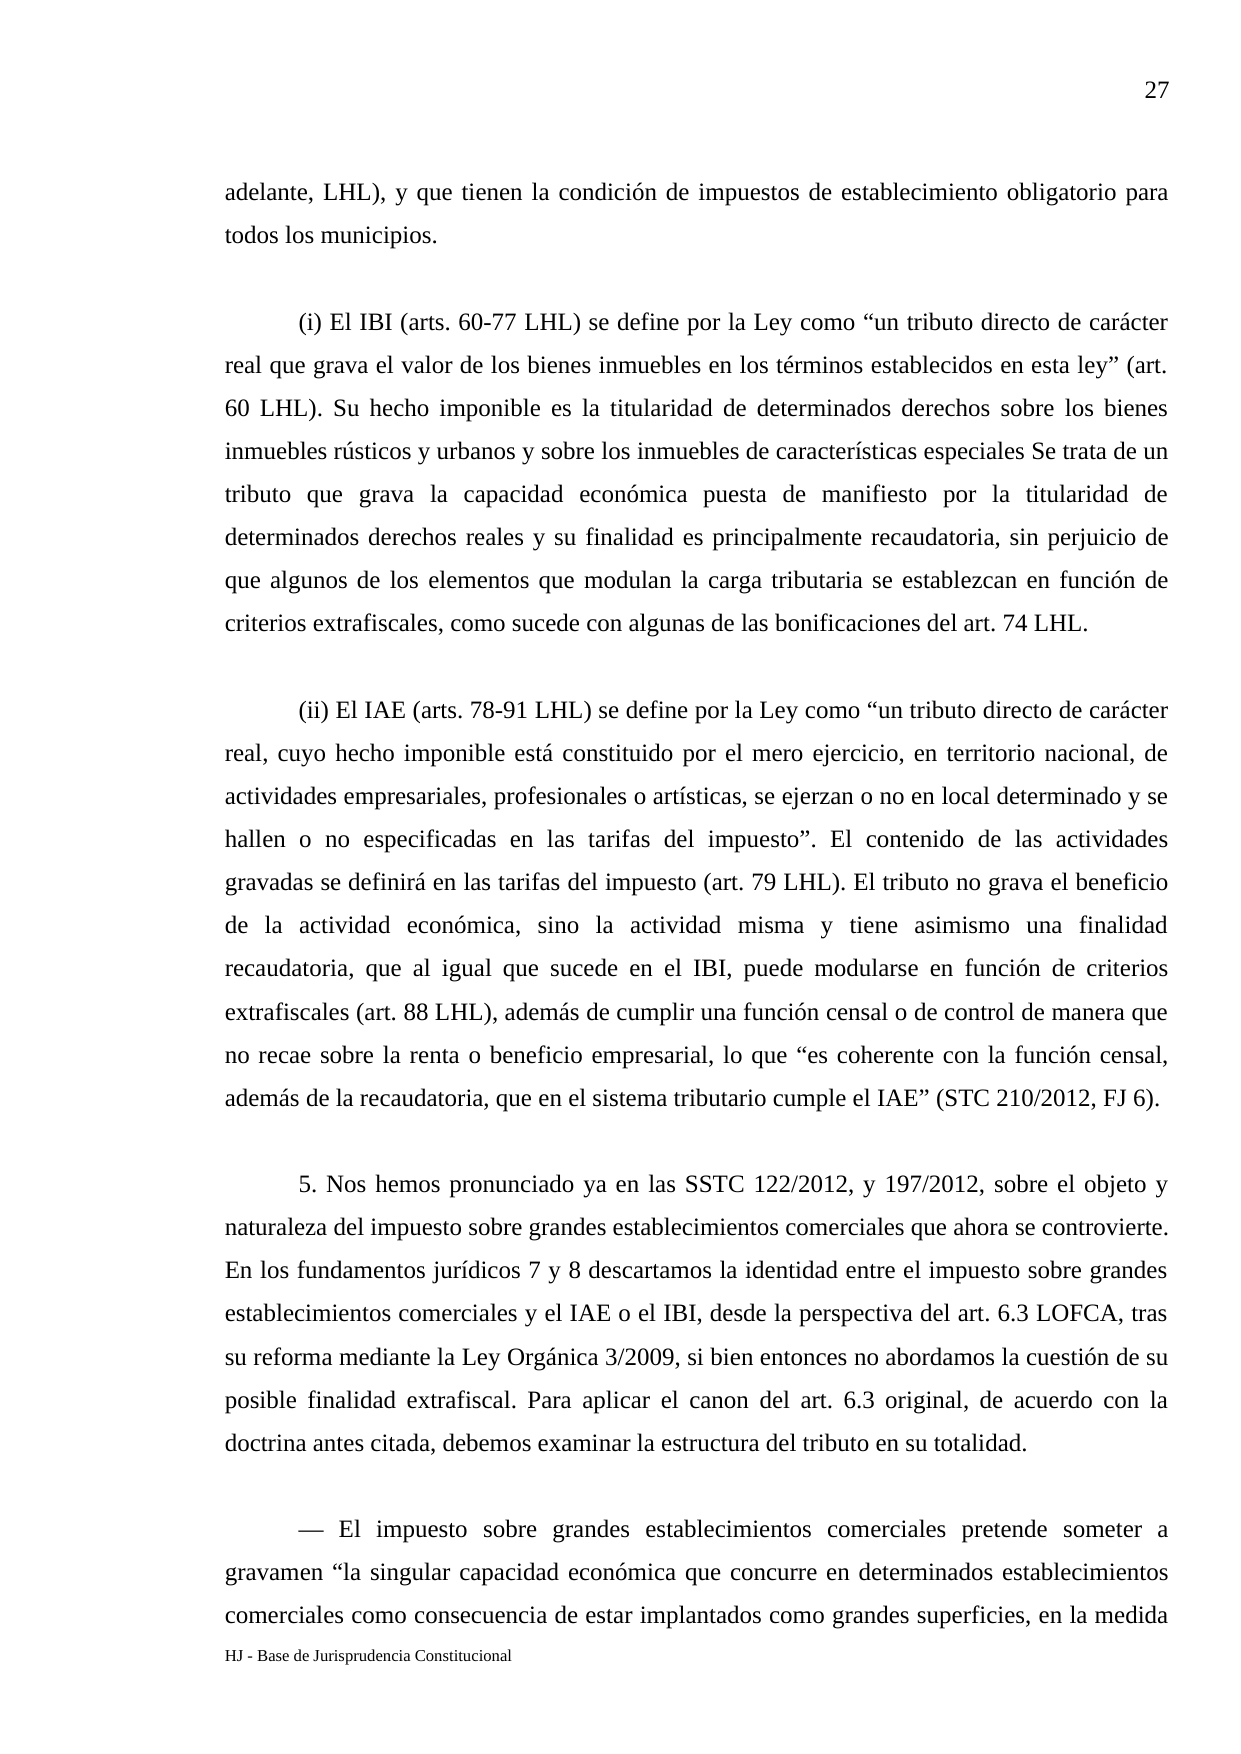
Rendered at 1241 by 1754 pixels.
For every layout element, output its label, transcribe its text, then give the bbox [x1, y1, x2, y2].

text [224, 1514, 1169, 1629]
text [224, 177, 1169, 249]
text (ii) El IAE (arts. 78-91 LHL) se define por la Ley como “un tributo directo de carácter real, cuyo hecho imponible está constituido por el mero ejercicio, en territorio nacional, de actividades empresariales, profesionales o artísticas, se ejerzan o no en local determinado y se hallen o no especificadas en las tarifas del impuesto”. El contenido de las actividades gravadas se definirá en las tarifas del impuesto (art. 79 LHL). El tributo no grava el beneficio de la actividad económica, sino la actividad misma y tiene asimismo una finalidad recaudatoria, que al igual que sucede en el IBI, puede modularse en función de criterios extrafiscales (art. 88 LHL), además de cumplir una función censal o de control de manera que no recae sobre la renta o beneficio empresarial, lo que “es coherente con la función censal, además de la recaudatoria, que en el sistema tributario cumple el IAE” (STC 210/2012, FJ 6). [224, 695, 1169, 1112]
text 5. Nos hemos pronunciado ya en las SSTC 122/2012, y 197/2012, sobre el objeto y naturaleza del impuesto sobre grandes establecimientos comerciales que ahora se controvierte. En los fundamentos jurídicos 7 y 8 descartamos la identidad entre el impuesto sobre grandes establecimientos comerciales y el IAE o el IBI, desde la perspectiva del art. 6.3 LOFCA, tras su reforma mediante la Ley Orgánica 3/2009, si bien entonces no abordamos la cuestión de su posible finalidad extrafiscal. Para aplicar el canon del art. 6.3 original, de acuerdo con la doctrina antes citada, debemos examinar la estructura del tributo en su totalidad. [224, 1169, 1169, 1457]
text (i) El IBI (arts. 60-77 LHL) se define por la Ley como “un tributo directo de carácter real que grava el valor de los bienes inmuebles en los términos establecidos en esta ley” (art. 60 LHL). Su hecho imponible es la titularidad de determinados derechos sobre los bienes inmuebles rústicos y urbanos y sobre los inmuebles de características especiales Se trata de un tributo que grava la capacidad económica puesta de manifiesto por la titularidad de determinados derechos reales y su finalidad es principalmente recaudatoria, sin perjuicio de que algunos de los elementos que modulan la carga tributaria se establezcan en función de criterios extrafiscales, como sucede con algunas de las bonificaciones del art. 74 LHL. [224, 307, 1169, 637]
